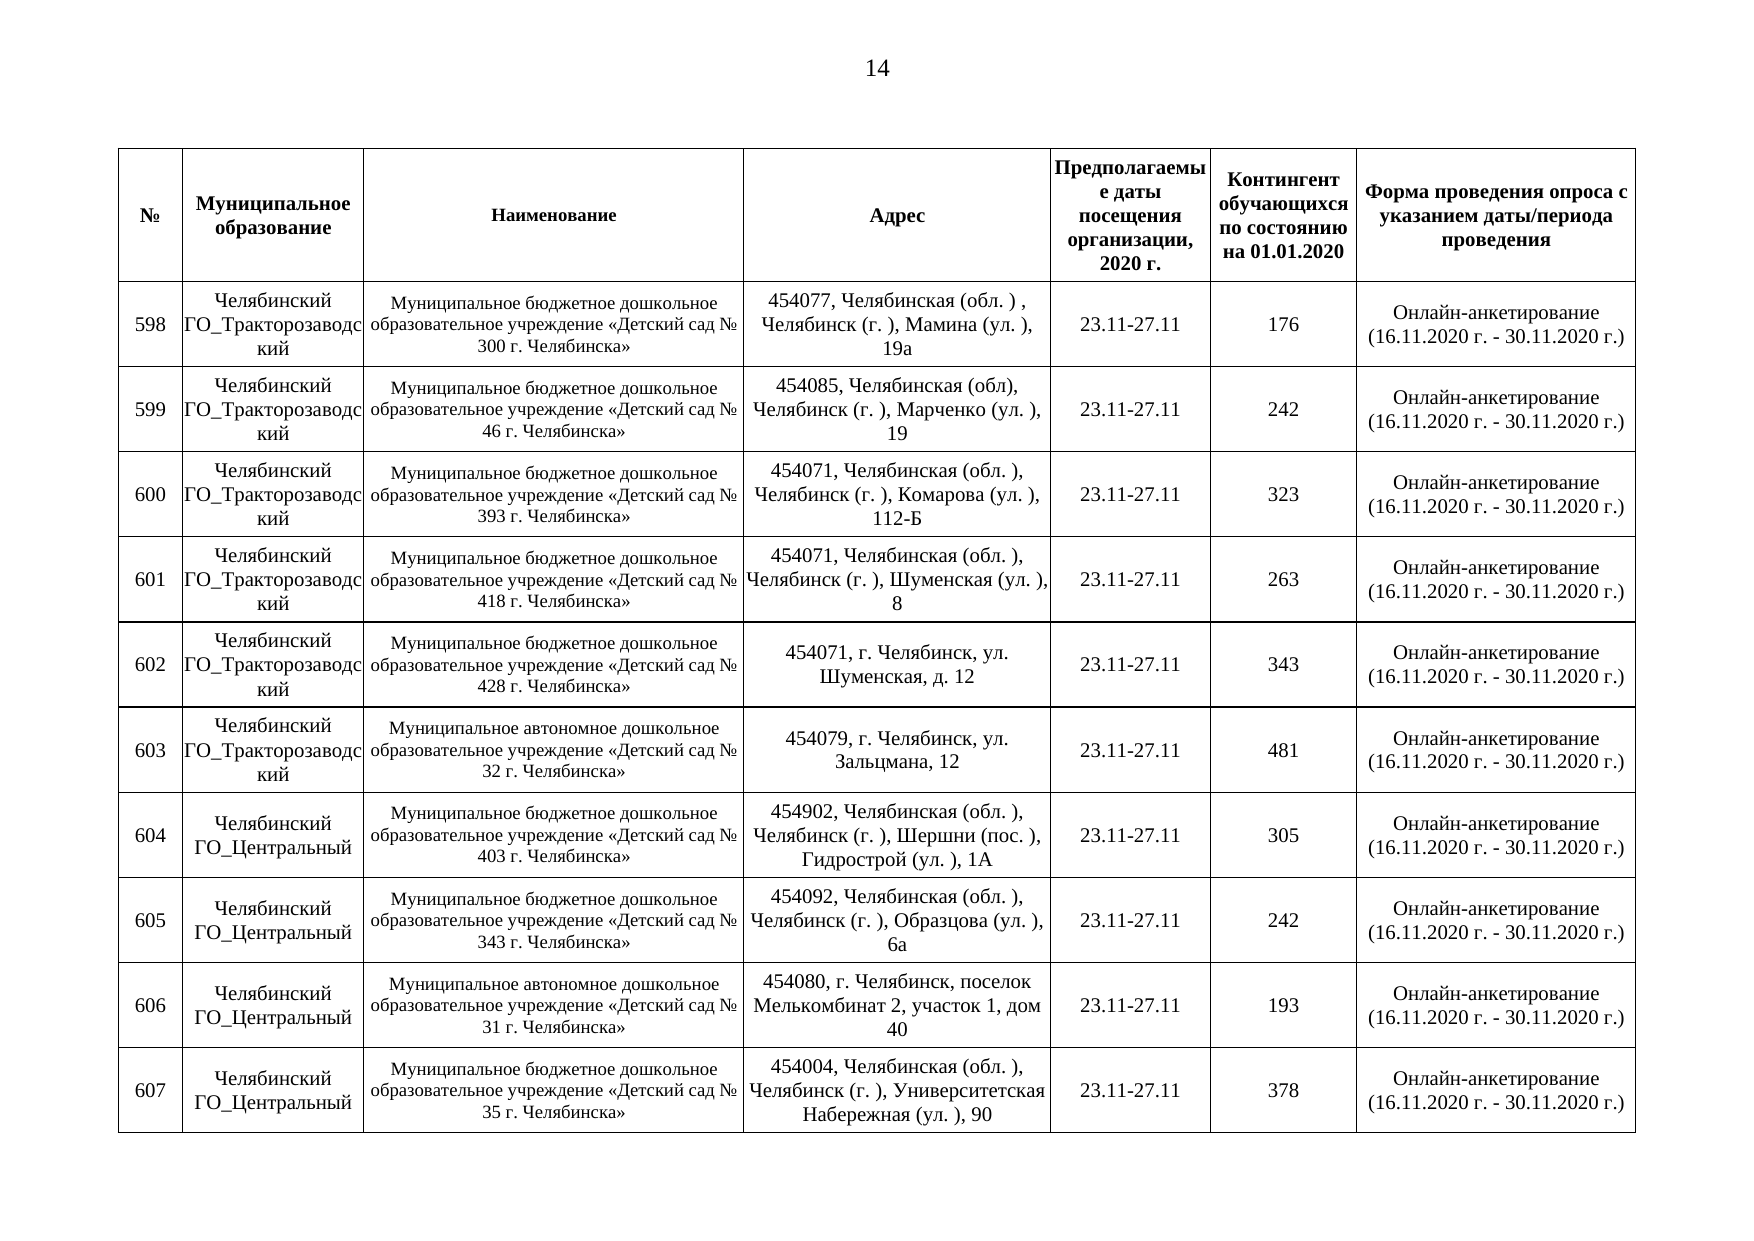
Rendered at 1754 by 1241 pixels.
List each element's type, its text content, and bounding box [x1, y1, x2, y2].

table_cell Муниципальное бюджетное дошкольное образовательное учреждение «Детский сад № 403 г. Челябинска» [364, 793, 743, 877]
table_cell Челябинский ГО_Центральный [183, 878, 363, 962]
table_cell 23.11-27.11 [1051, 963, 1210, 1047]
table_cell 601 [119, 537, 182, 621]
table_cell 242 [1211, 367, 1356, 451]
table_header Муниципальное образование [183, 149, 363, 281]
table_cell 605 [119, 878, 182, 962]
table_cell 378 [1211, 1048, 1356, 1132]
table_cell 454004, Челябинская (обл. ), Челябинск (г. ), Университетская Набережная (ул. ), 90 [744, 1048, 1050, 1132]
table_cell Муниципальное бюджетное дошкольное образовательное учреждение «Детский сад № 428 г. Челябинска» [364, 623, 743, 706]
table_cell Онлайн-анкетирование (16.11.2020 г. - 30.11.2020 г.) [1357, 708, 1635, 792]
table_cell 23.11-27.11 [1051, 1048, 1210, 1132]
table_cell 263 [1211, 537, 1356, 621]
table_cell Онлайн-анкетирование (16.11.2020 г. - 30.11.2020 г.) [1357, 878, 1635, 962]
table_cell 23.11-27.11 [1051, 878, 1210, 962]
table_cell 599 [119, 367, 182, 451]
table_cell Муниципальное автономное дошкольное образовательное учреждение «Детский сад № 32 г. Челябинска» [364, 708, 743, 792]
table_cell Муниципальное бюджетное дошкольное образовательное учреждение «Детский сад № 35 г. Челябинска» [364, 1048, 743, 1132]
table_header Контингент обучающихся по состоянию на 01.01.2020 [1211, 149, 1356, 281]
table_cell 23.11-27.11 [1051, 367, 1210, 451]
table_header Форма проведения опроса с указанием даты/периода проведения [1357, 149, 1635, 281]
table_header Наименование [364, 149, 743, 281]
table_cell 454071, Челябинская (обл. ), Челябинск (г. ), Комарова (ул. ), 112-Б [744, 452, 1050, 536]
table_cell 23.11-27.11 [1051, 793, 1210, 877]
table_cell Челябинский ГО_Центральный [183, 1048, 363, 1132]
table_cell 454085, Челябинская (обл), Челябинск (г. ), Марченко (ул. ), 19 [744, 367, 1050, 451]
table_cell 242 [1211, 878, 1356, 962]
table_cell 454902, Челябинская (обл. ), Челябинск (г. ), Шершни (пос. ), Гидрострой (ул. ), 1А [744, 793, 1050, 877]
table_cell 598 [119, 282, 182, 366]
table_cell 454071, г. Челябинск, ул. Шуменская, д. 12 [744, 623, 1050, 706]
table_cell Челябинский ГО_Тракторозаводский [183, 537, 363, 621]
table_cell Челябинский ГО_Тракторозаводский [183, 708, 363, 792]
table_cell 23.11-27.11 [1051, 282, 1210, 366]
table_cell Челябинский ГО_Центральный [183, 963, 363, 1047]
table_cell 454080, г. Челябинск, поселок Мелькомбинат 2, участок 1, дом 40 [744, 963, 1050, 1047]
table_cell Муниципальное бюджетное дошкольное образовательное учреждение «Детский сад № 418 г. Челябинска» [364, 537, 743, 621]
table_cell Онлайн-анкетирование (16.11.2020 г. - 30.11.2020 г.) [1357, 367, 1635, 451]
table_cell 607 [119, 1048, 182, 1132]
table_cell 603 [119, 708, 182, 792]
table_cell 454079, г. Челябинск, ул. Зальцмана, 12 [744, 708, 1050, 792]
table_cell Онлайн-анкетирование (16.11.2020 г. - 30.11.2020 г.) [1357, 623, 1635, 706]
table_cell 23.11-27.11 [1051, 708, 1210, 792]
table_cell 23.11-27.11 [1051, 623, 1210, 706]
table_cell Онлайн-анкетирование (16.11.2020 г. - 30.11.2020 г.) [1357, 963, 1635, 1047]
table_cell 481 [1211, 708, 1356, 792]
table_cell 323 [1211, 452, 1356, 536]
table_cell 454077, Челябинская (обл. ) , Челябинск (г. ), Мамина (ул. ), 19а [744, 282, 1050, 366]
table_cell 23.11-27.11 [1051, 537, 1210, 621]
table_cell Муниципальное бюджетное дошкольное образовательное учреждение «Детский сад № 300 г. Челябинска» [364, 282, 743, 366]
table_cell Онлайн-анкетирование (16.11.2020 г. - 30.11.2020 г.) [1357, 793, 1635, 877]
table_cell 602 [119, 623, 182, 706]
table_cell Челябинский ГО_Центральный [183, 793, 363, 877]
table_cell Муниципальное бюджетное дошкольное образовательное учреждение «Детский сад № 393 г. Челябинска» [364, 452, 743, 536]
table_header № [119, 149, 182, 281]
table_cell Челябинский ГО_Тракторозаводский [183, 282, 363, 366]
table_cell Онлайн-анкетирование (16.11.2020 г. - 30.11.2020 г.) [1357, 282, 1635, 366]
table_cell 600 [119, 452, 182, 536]
table_cell Челябинский ГО_Тракторозаводский [183, 623, 363, 706]
table_cell Онлайн-анкетирование (16.11.2020 г. - 30.11.2020 г.) [1357, 1048, 1635, 1132]
table_cell 176 [1211, 282, 1356, 366]
table_cell 606 [119, 963, 182, 1047]
table_header Адрес [744, 149, 1050, 281]
table_cell Онлайн-анкетирование (16.11.2020 г. - 30.11.2020 г.) [1357, 537, 1635, 621]
table_cell Муниципальное автономное дошкольное образовательное учреждение «Детский сад № 31 г. Челябинска» [364, 963, 743, 1047]
table_cell 23.11-27.11 [1051, 452, 1210, 536]
table_cell 454071, Челябинская (обл. ), Челябинск (г. ), Шуменская (ул. ), 8 [744, 537, 1050, 621]
table_cell Челябинский ГО_Тракторозаводский [183, 367, 363, 451]
table_header Предполагаемые даты посещения организации, 2020 г. [1051, 149, 1210, 281]
table_cell 305 [1211, 793, 1356, 877]
table_cell Челябинский ГО_Тракторозаводский [183, 452, 363, 536]
table_cell 454092, Челябинская (обл. ), Челябинск (г. ), Образцова (ул. ), 6а [744, 878, 1050, 962]
table_cell 604 [119, 793, 182, 877]
table_cell Муниципальное бюджетное дошкольное образовательное учреждение «Детский сад № 343 г. Челябинска» [364, 878, 743, 962]
table_cell Онлайн-анкетирование (16.11.2020 г. - 30.11.2020 г.) [1357, 452, 1635, 536]
table_cell 343 [1211, 623, 1356, 706]
table_cell Муниципальное бюджетное дошкольное образовательное учреждение «Детский сад № 46 г. Челябинска» [364, 367, 743, 451]
table_cell 193 [1211, 963, 1356, 1047]
